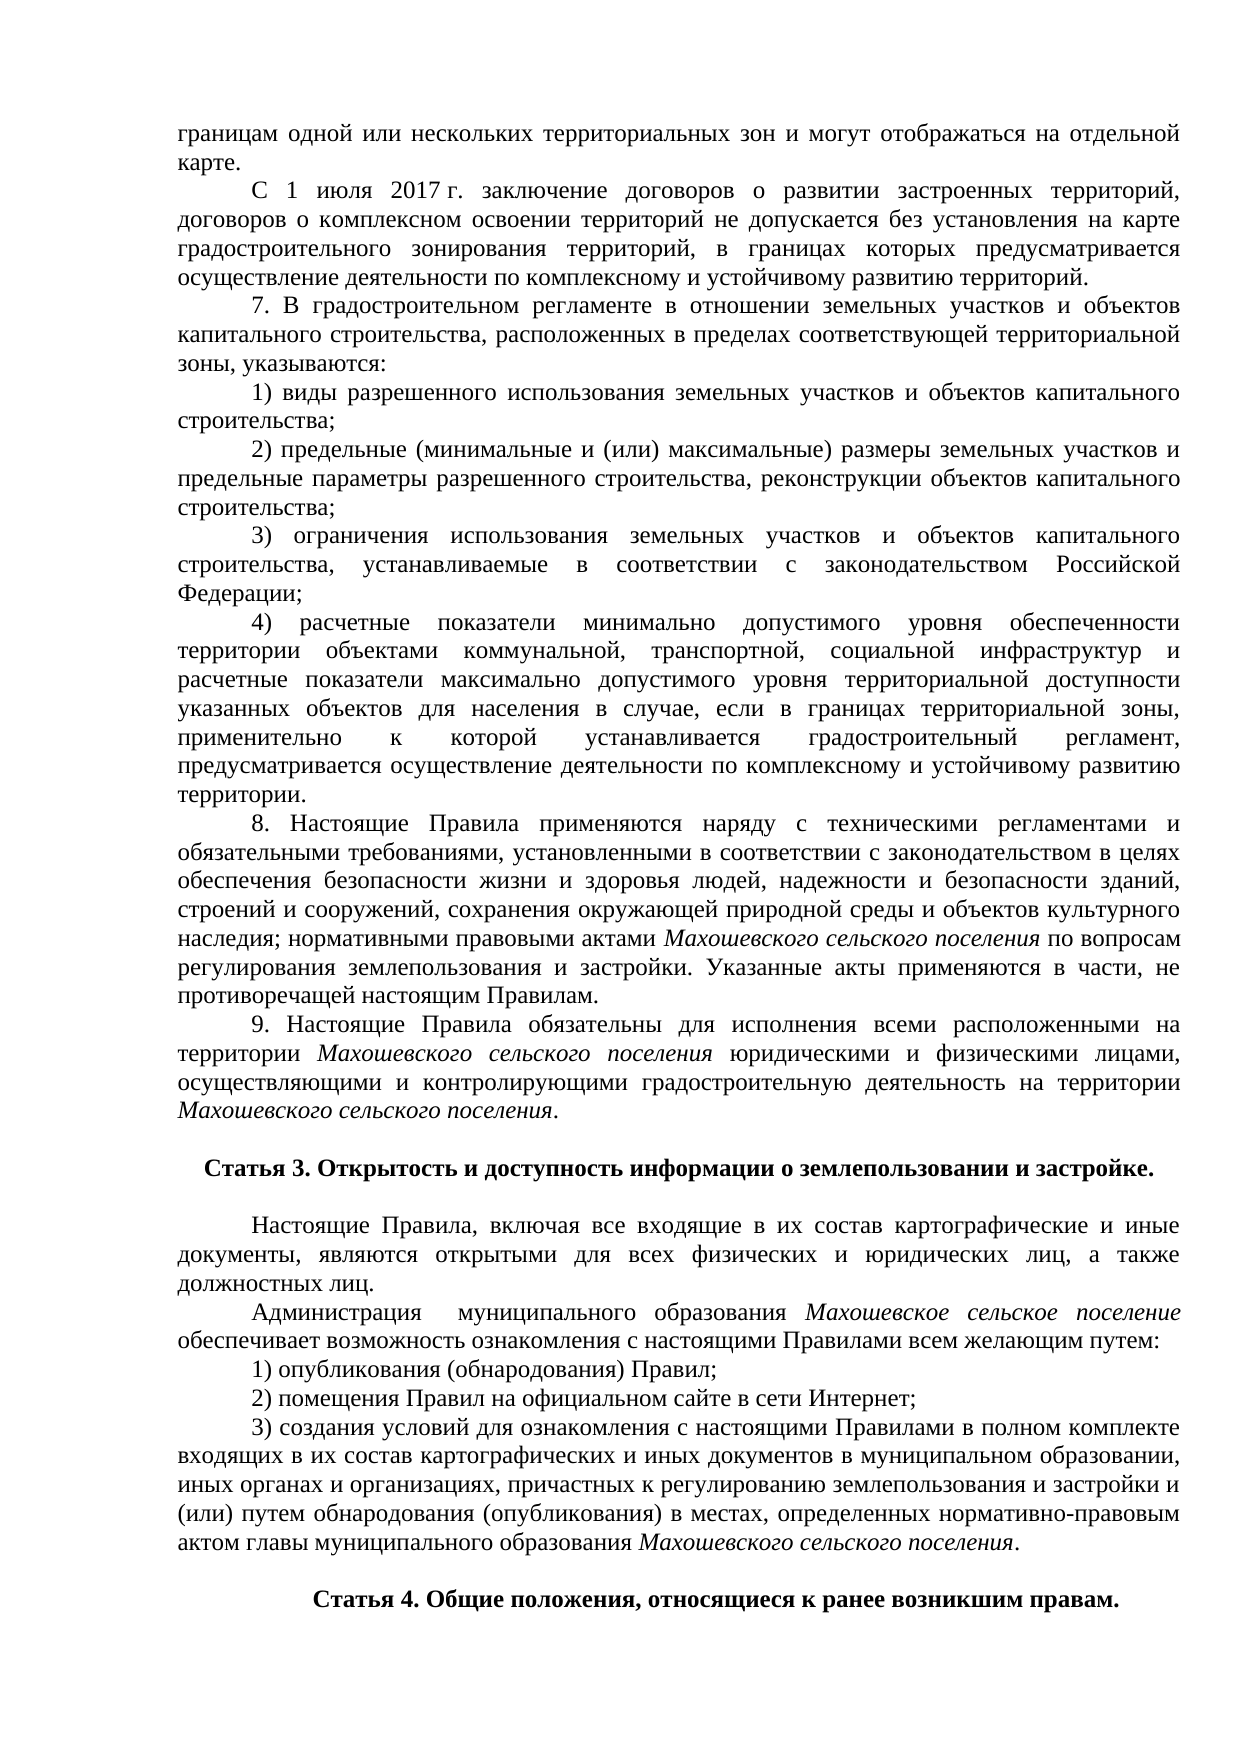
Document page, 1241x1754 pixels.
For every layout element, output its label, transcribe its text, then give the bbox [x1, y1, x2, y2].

text 2) предельные (минимальные и (или) максимальные) размеры земельных участков и предельные параметры разрешенного строительства, реконструкции объектов капитального строительства; [177, 434, 1181, 521]
text Настоящие Правила, включая все входящие в их состав картографические и иные документы, являются открытыми для всех физических и юридических лиц, а также должностных лиц. [177, 1211, 1181, 1297]
text Статья 3. Открытость и доступность информации о землепользовании и застройке. [177, 1153, 1181, 1182]
text 1) опубликования (обнародования) Правил; [177, 1354, 1181, 1383]
text 7. В градостроительном регламенте в отношении земельных участков и объектов капитального строительства, расположенных в пределах соответствующей территориальной зоны, указываются: [177, 291, 1181, 377]
text 3) создания условий для ознакомления с настоящими Правилами в полном комплекте входящих в их состав картографических и иных документов в муниципальном образовании, иных органах и организациях, причастных к регулированию землепользования и застройки и (или) путем обнародования (опубликования) в местах, определенных нормативно-правовым актом главы муниципального образования Махошевского сельского поселения. [177, 1412, 1181, 1556]
text 8. Настоящие Правила применяются наряду с техническими регламентами и обязательными требованиями, установленными в соответствии с законодательством в целях обеспечения безопасности жизни и здоровья людей, надежности и безопасности зданий, строений и сооружений, сохранения окружающей природной среды и объектов культурного наследия; нормативными правовыми актами Махошевского сельского поселения по вопросам регулирования землепользования и застройки. Указанные акты применяются в части, не противоречащей настоящим Правилам. [177, 808, 1181, 1009]
text 2) помещения Правил на официальном сайте в сети Интернет; [177, 1383, 1181, 1412]
text С 1 июля 2017 г. заключение договоров о развитии застроенных территорий, договоров о комплексном освоении территорий не допускается без установления на карте градостроительного зонирования территорий, в границах которых предусматривается осуществление деятельности по комплексному и устойчивому развитию территорий. [177, 176, 1181, 291]
text Статья 4. Общие положения, относящиеся к ранее возникшим правам. [177, 1584, 1181, 1613]
text Администрация муниципального образования Махошевское сельское поселение обеспечивает возможность ознакомления с настоящими Правилами всем желающим путем: [177, 1297, 1181, 1354]
text 4) расчетные показатели минимально допустимого уровня обеспеченности территории объектами коммунальной, транспортной, социальной инфраструктур и расчетные показатели максимально допустимого уровня территориальной доступности указанных объектов для населения в случае, если в границах территориальной зоны, применительно к которой устанавливается градостроительный регламент, предусматривается осуществление деятельности по комплексному и устойчивому развитию территории. [177, 607, 1181, 808]
text 3) ограничения использования земельных участков и объектов капитального строительства, устанавливаемые в соответствии с законодательством Российской Федерации; [177, 521, 1181, 607]
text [177, 118, 1181, 176]
text 9. Настоящие Правила обязательны для исполнения всеми расположенными на территории Махошевского сельского поселения юридическими и физическими лицами, осуществляющими и контролирующими градостроительную деятельность на территории Махошевского сельского поселения. [177, 1009, 1181, 1124]
text 1) виды разрешенного использования земельных участков и объектов капитального строительства; [177, 377, 1181, 434]
